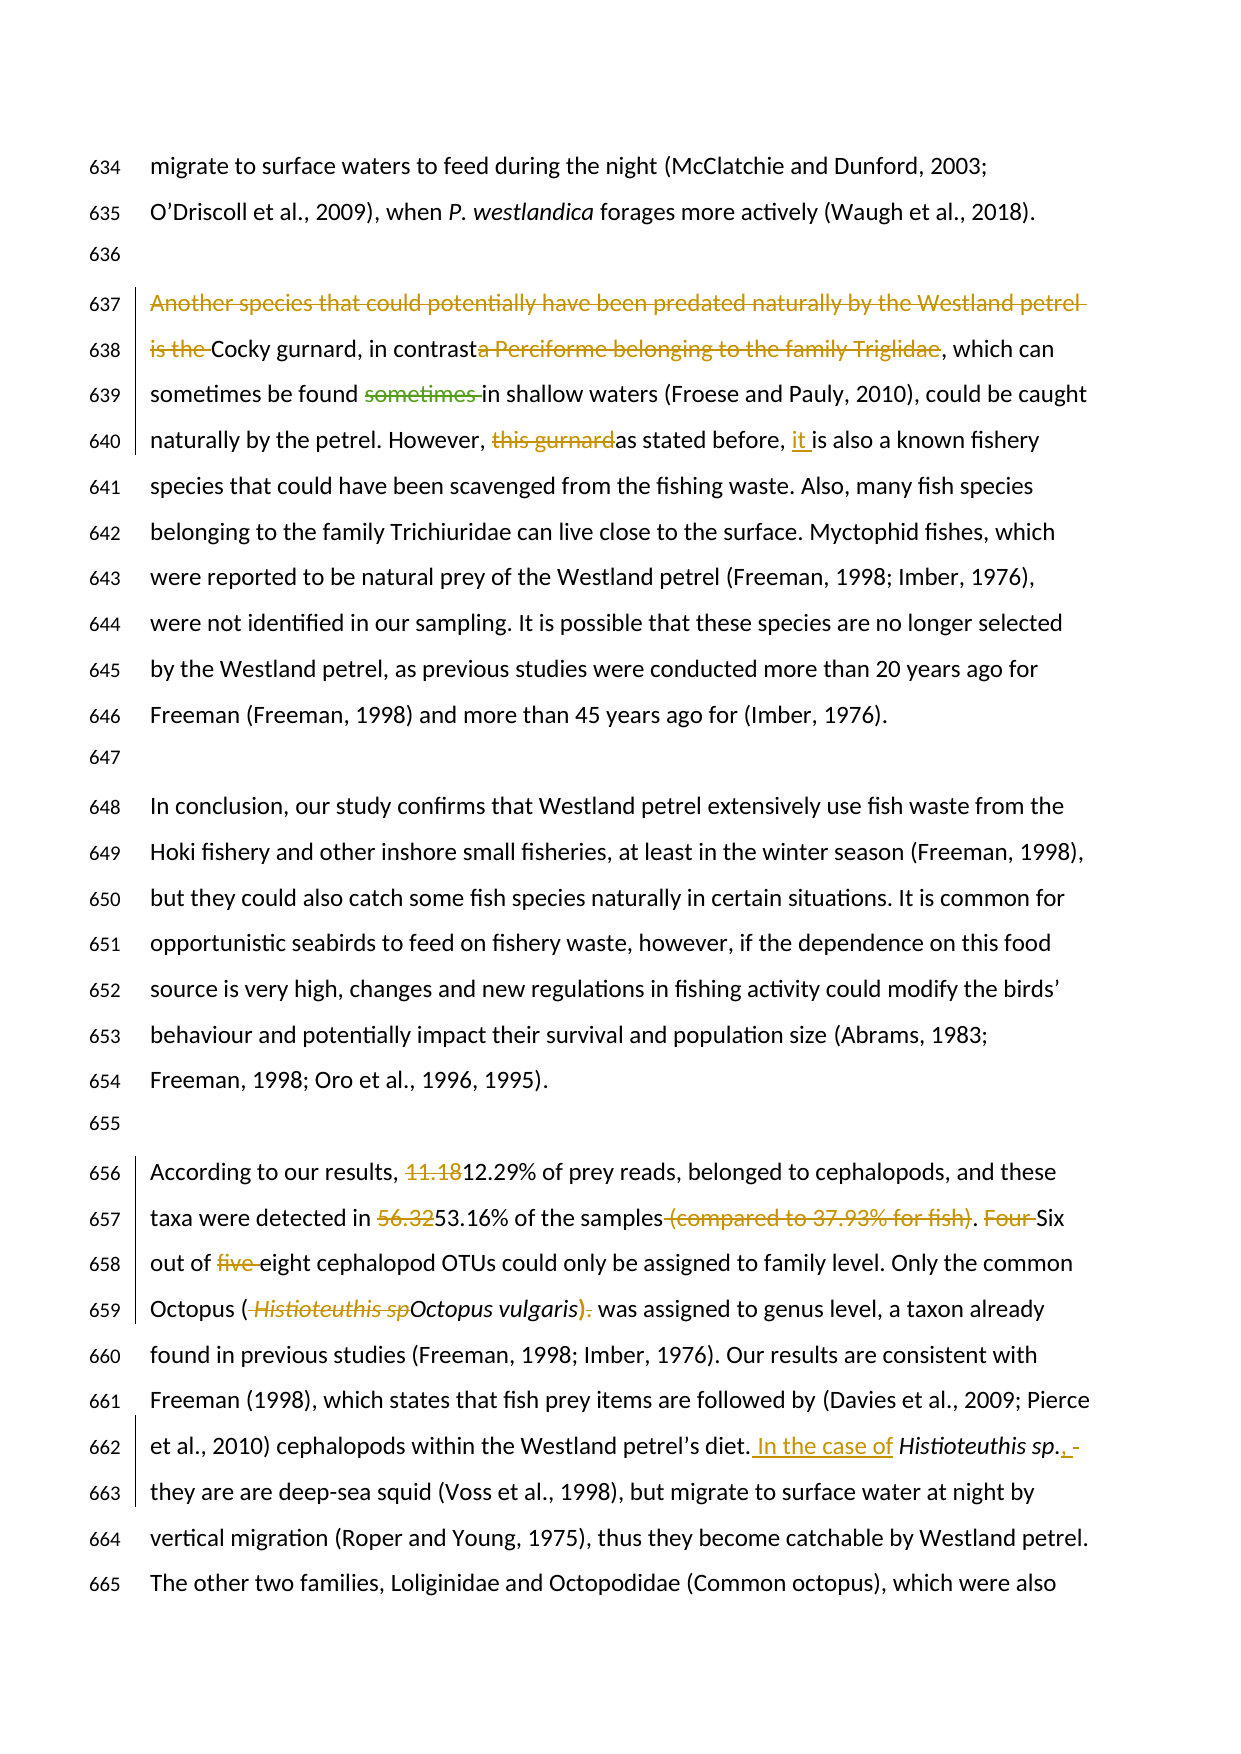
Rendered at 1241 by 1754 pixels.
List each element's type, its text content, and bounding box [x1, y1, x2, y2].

text In conclusion, our study confirms that Westland petrel extensively use fish waste from the Hoki fishery and other inshore small fisheries, at least in the winter season (Freeman, 1998), but they could also catch some fish species naturally in certain situations. It is common for opportunistic seabirds to feed on fishery waste, however, if the dependence on this food source is very high, changes and new regulations in fishing activity could modify the birds’ behaviour and potentially impact their survival and population size (Abrams, 1983; Freeman, 1998; Oro et al., 1996, 1995). [150, 790, 1090, 1095]
text Cocky gurnard, in contrast, which can sometimes be found in shallow waters (Froese and Pauly, 2010), could be caught naturally by the petrel. However, as stated before, is also a known fishery species that could have been scavenged from the fishing waste. Also, many fish species belonging to the family Trichiuridae can live close to the surface. Myctophid fishes, which were reported to be natural prey of the Westland petrel (Freeman, 1998; Imber, 1976), were not identified in our sampling. It is possible that these species are no longer selected by the Westland petrel, as previous studies were conducted more than 20 years ago for Freeman (Freeman, 1998) and more than 45 years ago for (Imber, 1976). [150, 287, 1090, 729]
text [150, 150, 1090, 226]
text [150, 1156, 1090, 1598]
